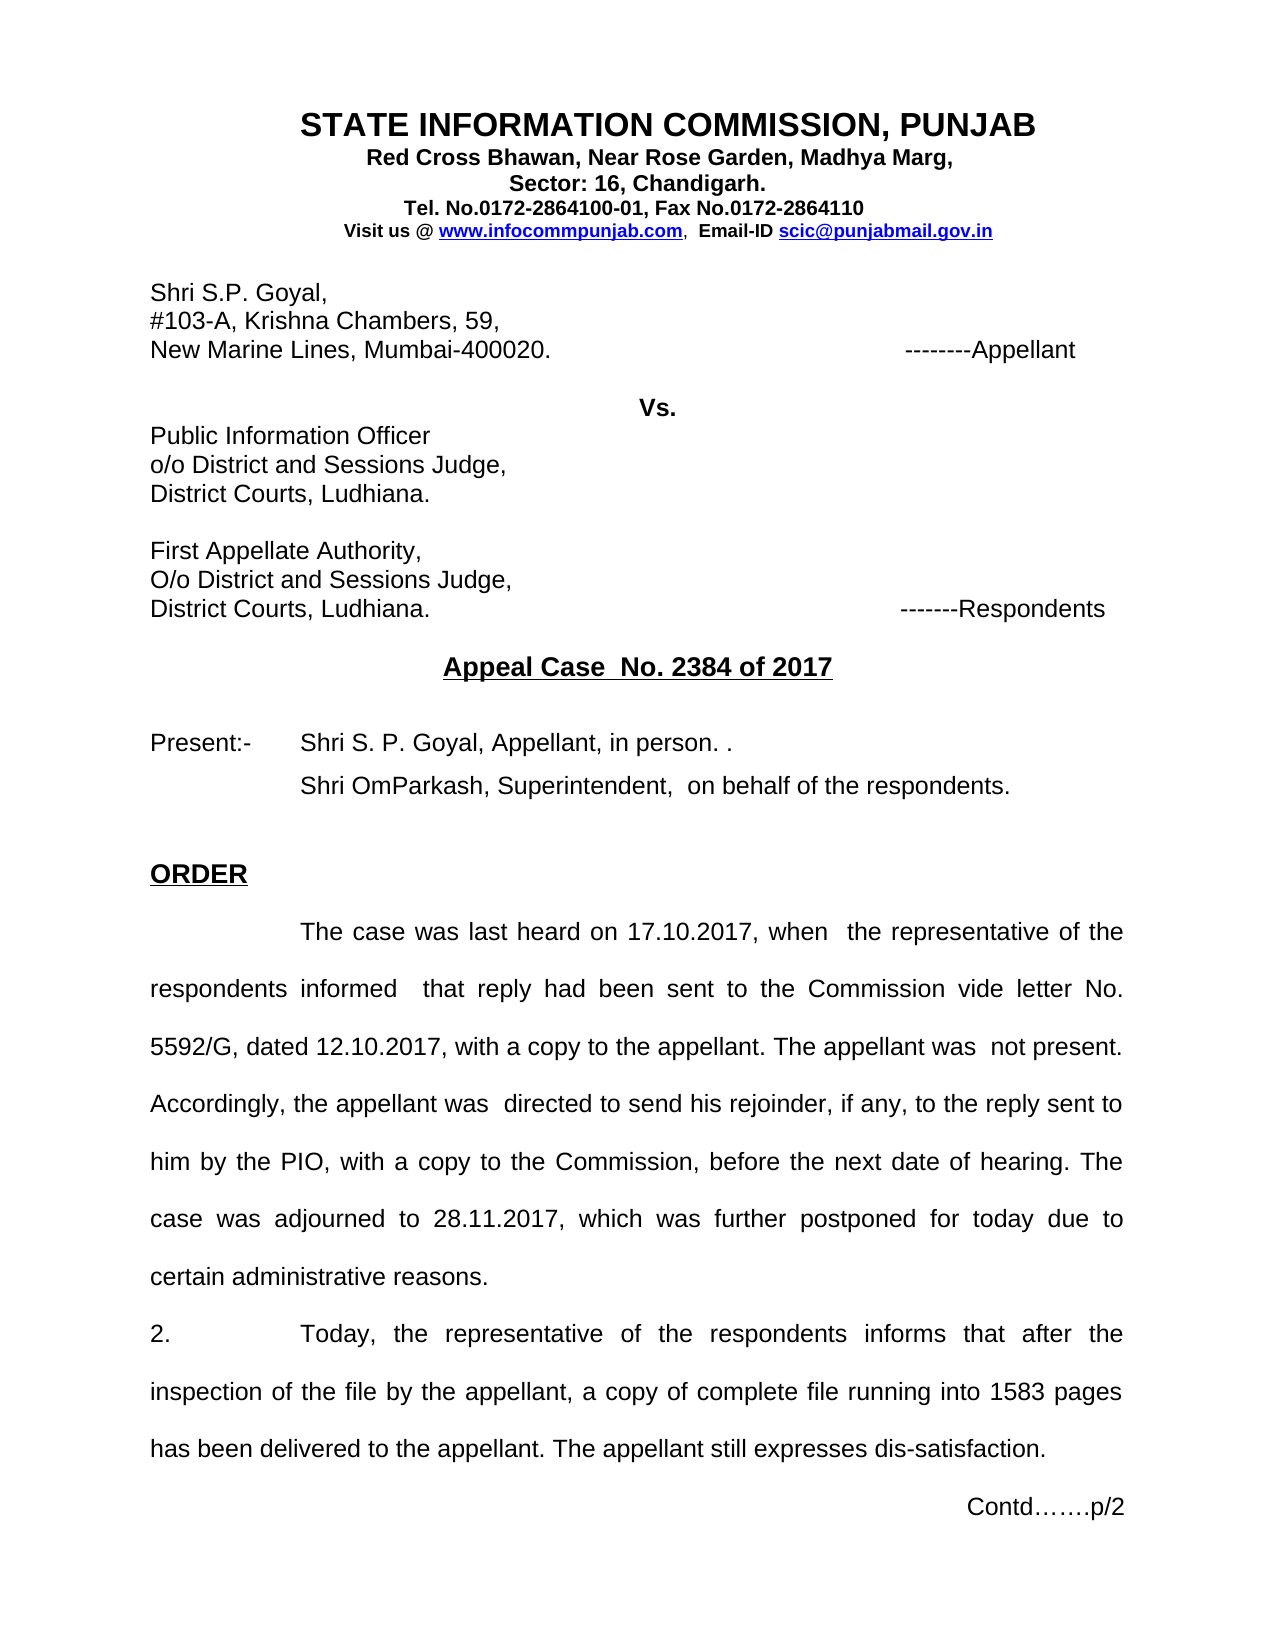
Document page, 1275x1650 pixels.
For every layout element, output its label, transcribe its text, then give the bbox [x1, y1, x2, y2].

text 2. Today, the representative of the respondents informs that after the inspection of the file by the appellant, a copy of complete file running into 1583 pages has been delivered to the appellant. The appellant still expresses dis-satisfaction. [150, 1319, 1125, 1463]
text Appeal Case No. 2384 of 2017 [150, 651, 1125, 683]
text Red Cross Bhawan, Near Rose Garden, Madhya Marg, [150, 143, 1125, 170]
text STATE INFORMATION COMMISSION, PUNJAB [225, 105, 1125, 143]
text District Courts, Ludhiana. -------Respondents [150, 594, 1125, 623]
text Sector: 16, Chandigarh. [150, 170, 1125, 196]
text Visit us @ www.infocommpunjab.com, Email-ID scic@punjabmail.gov.in [150, 220, 1125, 242]
text New Marine Lines, Mumbai-400020. --------Appellant [150, 335, 1125, 364]
text First Appellate Authority, [150, 536, 1125, 565]
text Shri OmParkash, Superintendent, on behalf of the respondents. [150, 771, 1125, 800]
text #103-A, Krishna Chambers, 59, [150, 306, 1125, 335]
text Present:- Shri S. P. Goyal, Appellant, in person. . [150, 728, 1125, 757]
text Contd…….p/2 [150, 1492, 1125, 1521]
text Public Information Officer [150, 421, 1125, 450]
text o/o District and Sessions Judge, [150, 450, 1125, 479]
text O/o District and Sessions Judge, [150, 565, 1125, 594]
text Tel. No.0172-2864100-01, Fax No.0172-2864110 [225, 196, 1125, 220]
text District Courts, Ludhiana. [150, 479, 1125, 508]
text Shri S.P. Goyal, [150, 278, 1125, 306]
text The case was last heard on 17.10.2017, when the representative of the respondents informed that reply had been sent to the Commission vide letter No. 5592/G, dated 12.10.2017, with a copy to the appellant. The appellant was not present. Accordingly, the appellant was directed to send his rejoinder, if any, to the reply sent to him by the PIO, with a copy to the Commission, before the next date of hearing. The case was adjourned to 28.11.2017, which was further postponed for today due to certain administrative reasons. [150, 917, 1125, 1291]
text ORDER [150, 858, 1125, 889]
text Vs. [150, 393, 1125, 421]
